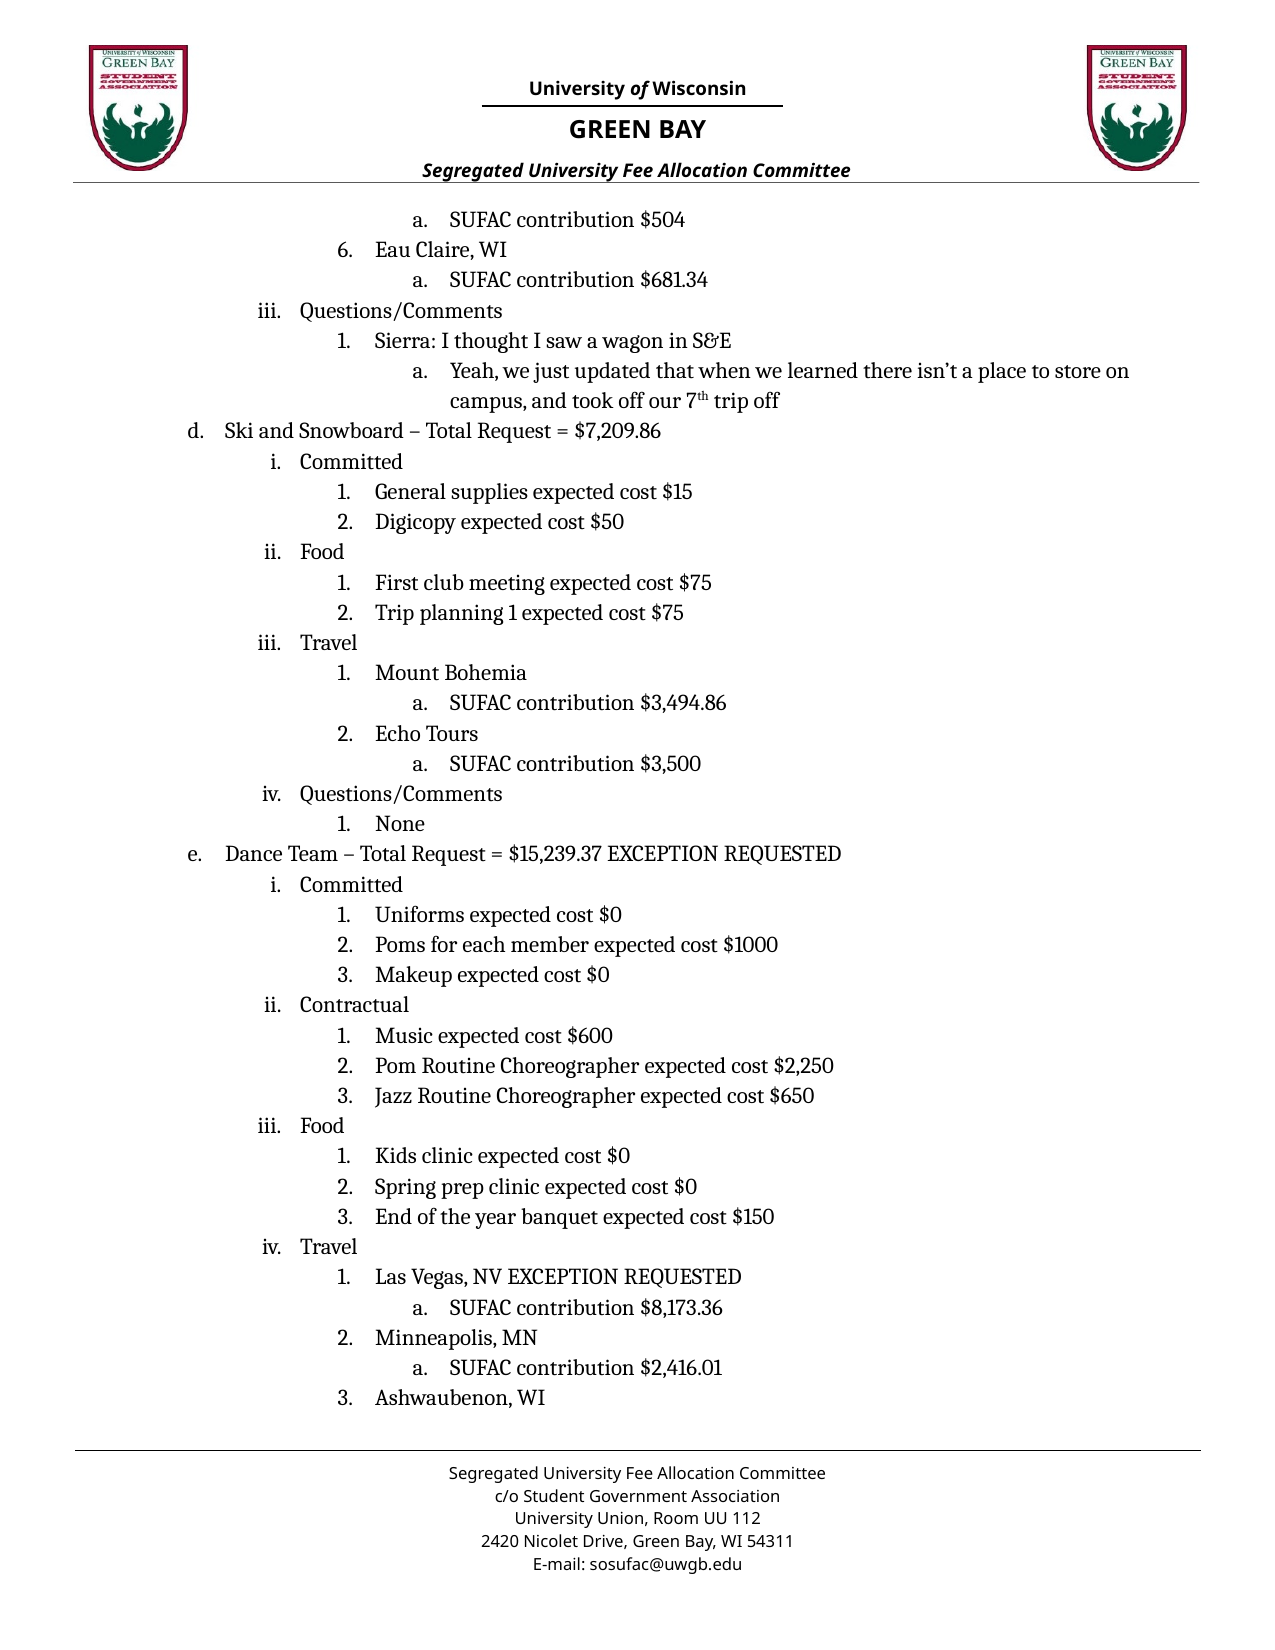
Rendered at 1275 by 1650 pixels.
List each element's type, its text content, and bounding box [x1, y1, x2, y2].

list Poms for each member expected cost $1000 [337, 932, 1200, 958]
list Dance Team – Total Request = $15,239.37 EXCEPTION REQUESTED [187, 841, 1200, 868]
list Travel [281, 1234, 1200, 1260]
list Kids clinic expected cost $0 [337, 1143, 1200, 1170]
list Ski and Snowboard – Total Request = $7,209.86 [187, 418, 1200, 445]
list Committed [281, 448, 1200, 475]
list Travel [281, 630, 1200, 656]
list Minneapolis, MN [337, 1324, 1200, 1351]
list Food [281, 1113, 1200, 1139]
list Committed [281, 871, 1200, 898]
list Eau Claire, WI [337, 237, 1200, 263]
list Food [281, 539, 1200, 566]
picture [1073, 45, 1200, 171]
list Pom Routine Choreographer expected cost $2,250 [337, 1053, 1200, 1079]
list Las Vegas, NV EXCEPTION REQUESTED [337, 1264, 1200, 1291]
list Digicopy expected cost $50 [337, 509, 1200, 535]
list SUFAC contribution $8,173.36 [412, 1294, 1200, 1321]
list First club meeting expected cost $75 [337, 569, 1200, 596]
list General supplies expected cost $15 [337, 479, 1200, 505]
list Jazz Routine Choreographer expected cost $650 [337, 1083, 1200, 1109]
list Yeah, we just updated that when we learned there isn’t a place to store on campus, and took off our 7th trip off [412, 358, 1200, 414]
list SUFAC contribution $2,416.01 [412, 1355, 1200, 1381]
list Echo Tours [337, 720, 1200, 747]
list Mount Bohemia [337, 660, 1200, 686]
list Sierra: I thought I saw a wagon in S&E [337, 328, 1200, 354]
list SUFAC contribution $3,500 [412, 751, 1200, 777]
list SUFAC contribution $681.34 [412, 267, 1200, 294]
list End of the year banquet expected cost $150 [337, 1204, 1200, 1230]
list Questions/Comments [281, 781, 1200, 807]
list Uniforms expected cost $0 [337, 902, 1200, 928]
list Spring prep clinic expected cost $0 [337, 1173, 1200, 1200]
list Questions/Comments [281, 297, 1200, 324]
picture [75, 45, 201, 171]
list Ashwaubenon, WI [337, 1385, 1200, 1411]
list Trip planning 1 expected cost $75 [337, 599, 1200, 626]
list SUFAC contribution $3,494.86 [412, 690, 1200, 717]
list Music expected cost $600 [337, 1022, 1200, 1049]
list SUFAC contribution $504 [412, 207, 1200, 233]
list None [337, 811, 1200, 837]
list Makeup expected cost $0 [337, 962, 1200, 988]
list Contractual [281, 992, 1200, 1019]
